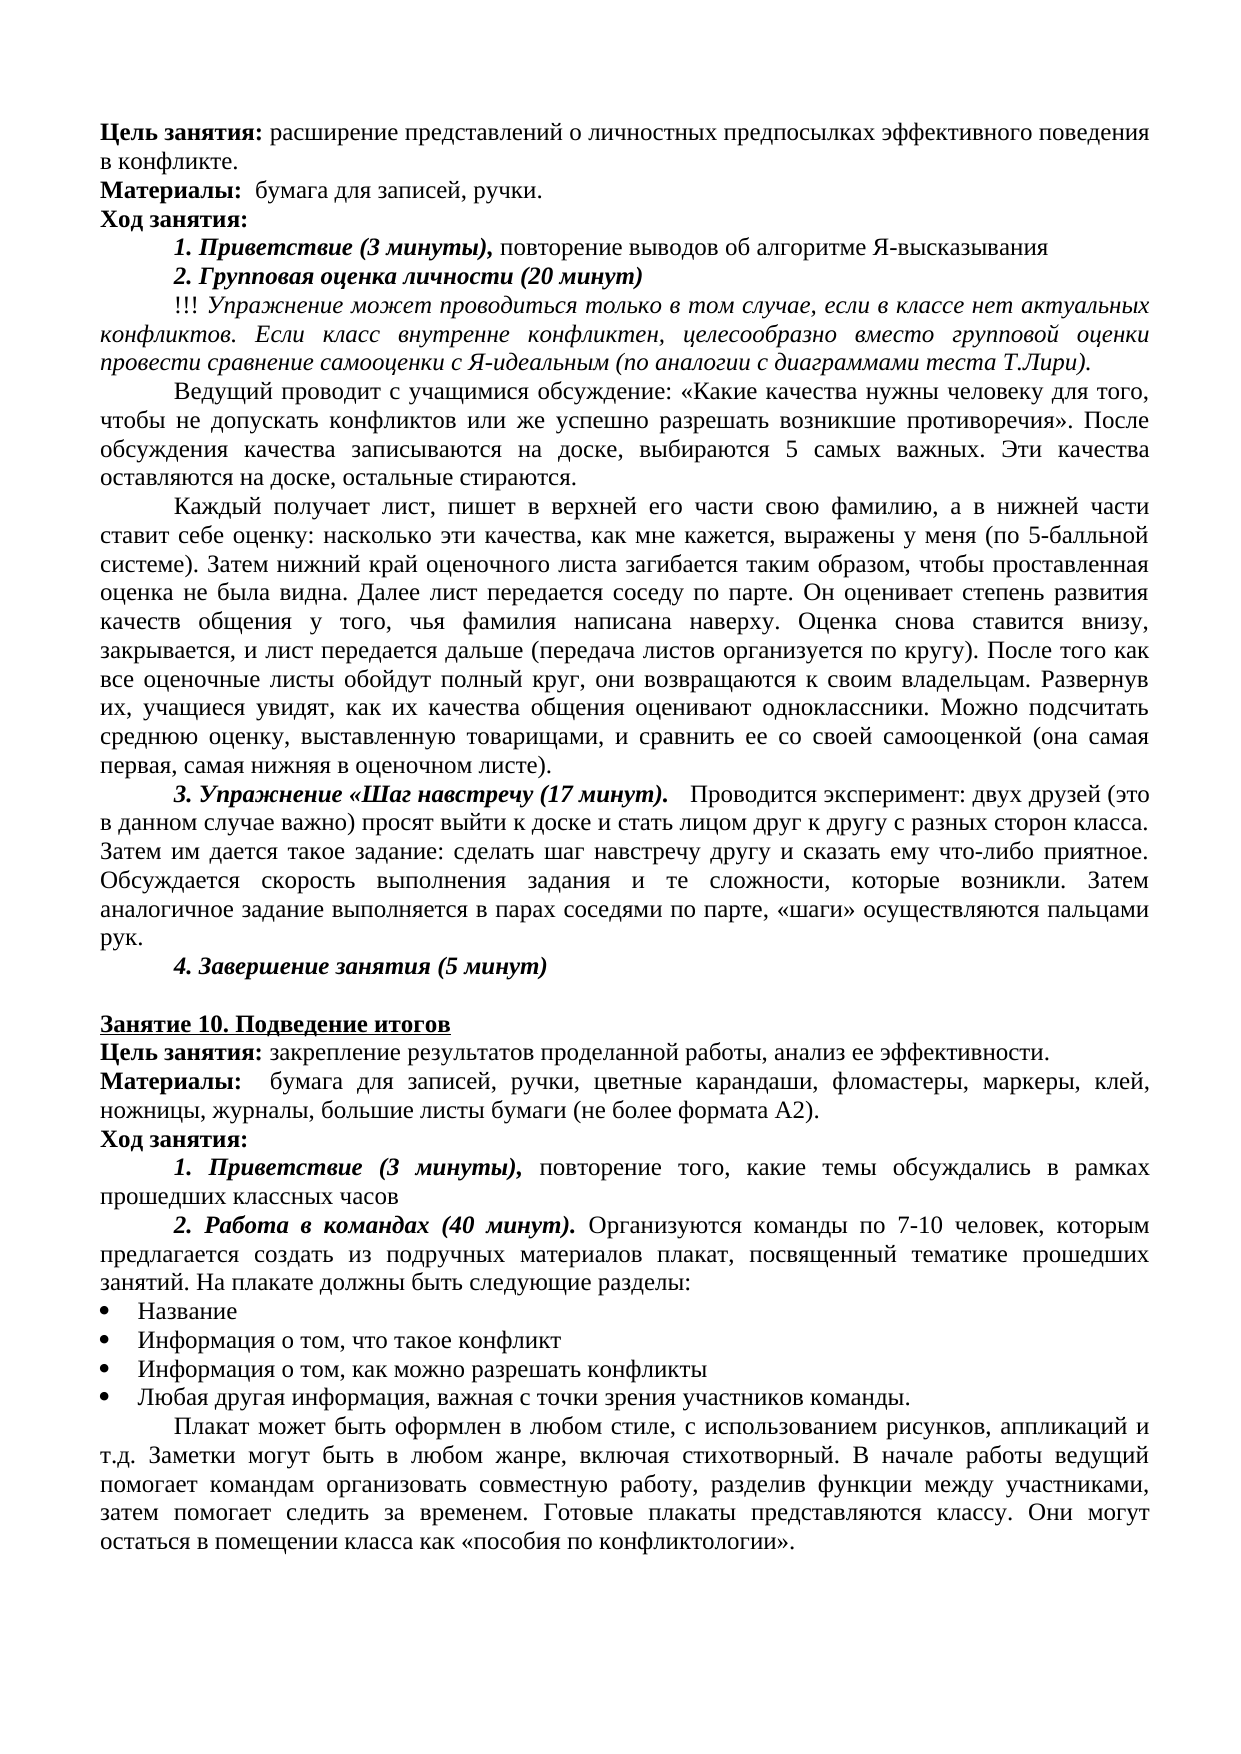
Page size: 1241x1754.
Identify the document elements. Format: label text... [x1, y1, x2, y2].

text 1. Приветствие (3 минуты), повторение того, какие темы обсуждались в рамках прошедших классных часов [100, 1152, 1150, 1210]
text !!! Упражнение может проводиться только в том случае, если в классе нет актуальных конфликтов. Если класс внутренне конфликтен, целесообразно вместо групповой оценки провести сравнение самооценки с Я-идеальным (по аналогии с диаграммами теста Т.Лири). [100, 290, 1150, 376]
text Цель занятия: закрепление результатов проделанной работы, анализ ее эффективности. [100, 1037, 1150, 1066]
text Плакат может быть оформлен в любом стиле, с использованием рисунков, аппликаций и т.д. Заметки могут быть в любом жанре, включая стихотворный. В начале работы ведущий помогает командам организовать совместную работу, разделив функции между участниками, затем помогает следить за временем. Готовые плакаты представляются классу. Они могут остаться в помещении класса как «пособия по конфликтологии». [100, 1411, 1150, 1555]
text Ход занятия: [100, 204, 1150, 232]
text Каждый получает лист, пишет в верхней его части свою фамилию, а в нижней части ставит себе оценку: насколько эти качества, как мне кажется, выражены у меня (по 5-балльной системе). Затем нижний край оценочного листа загибается таким образом, чтобы проставленная оценка не была видна. Далее лист передается соседу по парте. Он оценивает степень развития качеств общения у того, чья фамилия написана наверху. Оценка снова ставится внизу, закрывается, и лист передается дальше (передача листов организуется по кругу). После того как все оценочные листы обойдут полный круг, они возвращаются к своим владельцам. Развернув их, учащиеся увидят, как их качества общения оценивают одноклассники. Можно подсчитать среднюю оценку, выставленную товарищами, и сравнить ее со своей самооценкой (она самая первая, самая нижняя в оценочном листе). [100, 491, 1150, 779]
list Информация о том, как можно разрешать конфликты [100, 1354, 1150, 1382]
text 1. Приветствие (3 минуты), повторение выводов об алгоритме Я-высказывания [100, 232, 1150, 261]
list Любая другая информация, важная с точки зрения участников команды. [100, 1382, 1150, 1411]
text Цель занятия: расширение представлений о личностных предпосылках эффективного поведения в конфликте. [100, 117, 1150, 175]
text 2. Групповая оценка личности (20 минут) [100, 261, 1150, 290]
text Материалы: бумага для записей, ручки, цветные карандаши, фломастеры, маркеры, клей, ножницы, журналы, большие листы бумаги (не более формата А2). [100, 1066, 1150, 1124]
text 4. Завершение занятия (5 минут) [100, 951, 1150, 980]
text Занятие 10. Подведение итогов [100, 1009, 1150, 1037]
text Ведущий проводит с учащимися обсуждение: «Какие качества нужны человеку для того, чтобы не допускать конфликтов или же успешно разрешать возникшие противоречия». После обсуждения качества записываются на доске, выбираются 5 самых важных. Эти качества оставляются на доске, остальные стираются. [100, 376, 1150, 491]
list Информация о том, что такое конфликт [100, 1325, 1150, 1354]
text Материалы: бумага для записей, ручки. [100, 175, 1150, 204]
text 2. Работа в командах (40 минут). Организуются команды по 7-10 человек, которым предлагается создать из подручных материалов плакат, посвященный тематике прошедших занятий. На плакате должны быть следующие разделы: [100, 1210, 1150, 1296]
text 3. Упражнение «Шаг навстречу (17 минут). Проводится эксперимент: двух друзей (это в данном случае важно) просят выйти к доске и стать лицом друг к другу с разных сторон класса. Затем им дается такое задание: сделать шаг навстречу другу и сказать ему что-либо приятное. Обсуждается скорость выполнения задания и те сложности, которые возникли. Затем аналогичное задание выполняется в парах соседями по парте, «шаги» осуществляются пальцами рук. [100, 779, 1150, 951]
list Название [100, 1296, 1150, 1325]
text Ход занятия: [100, 1124, 1150, 1152]
